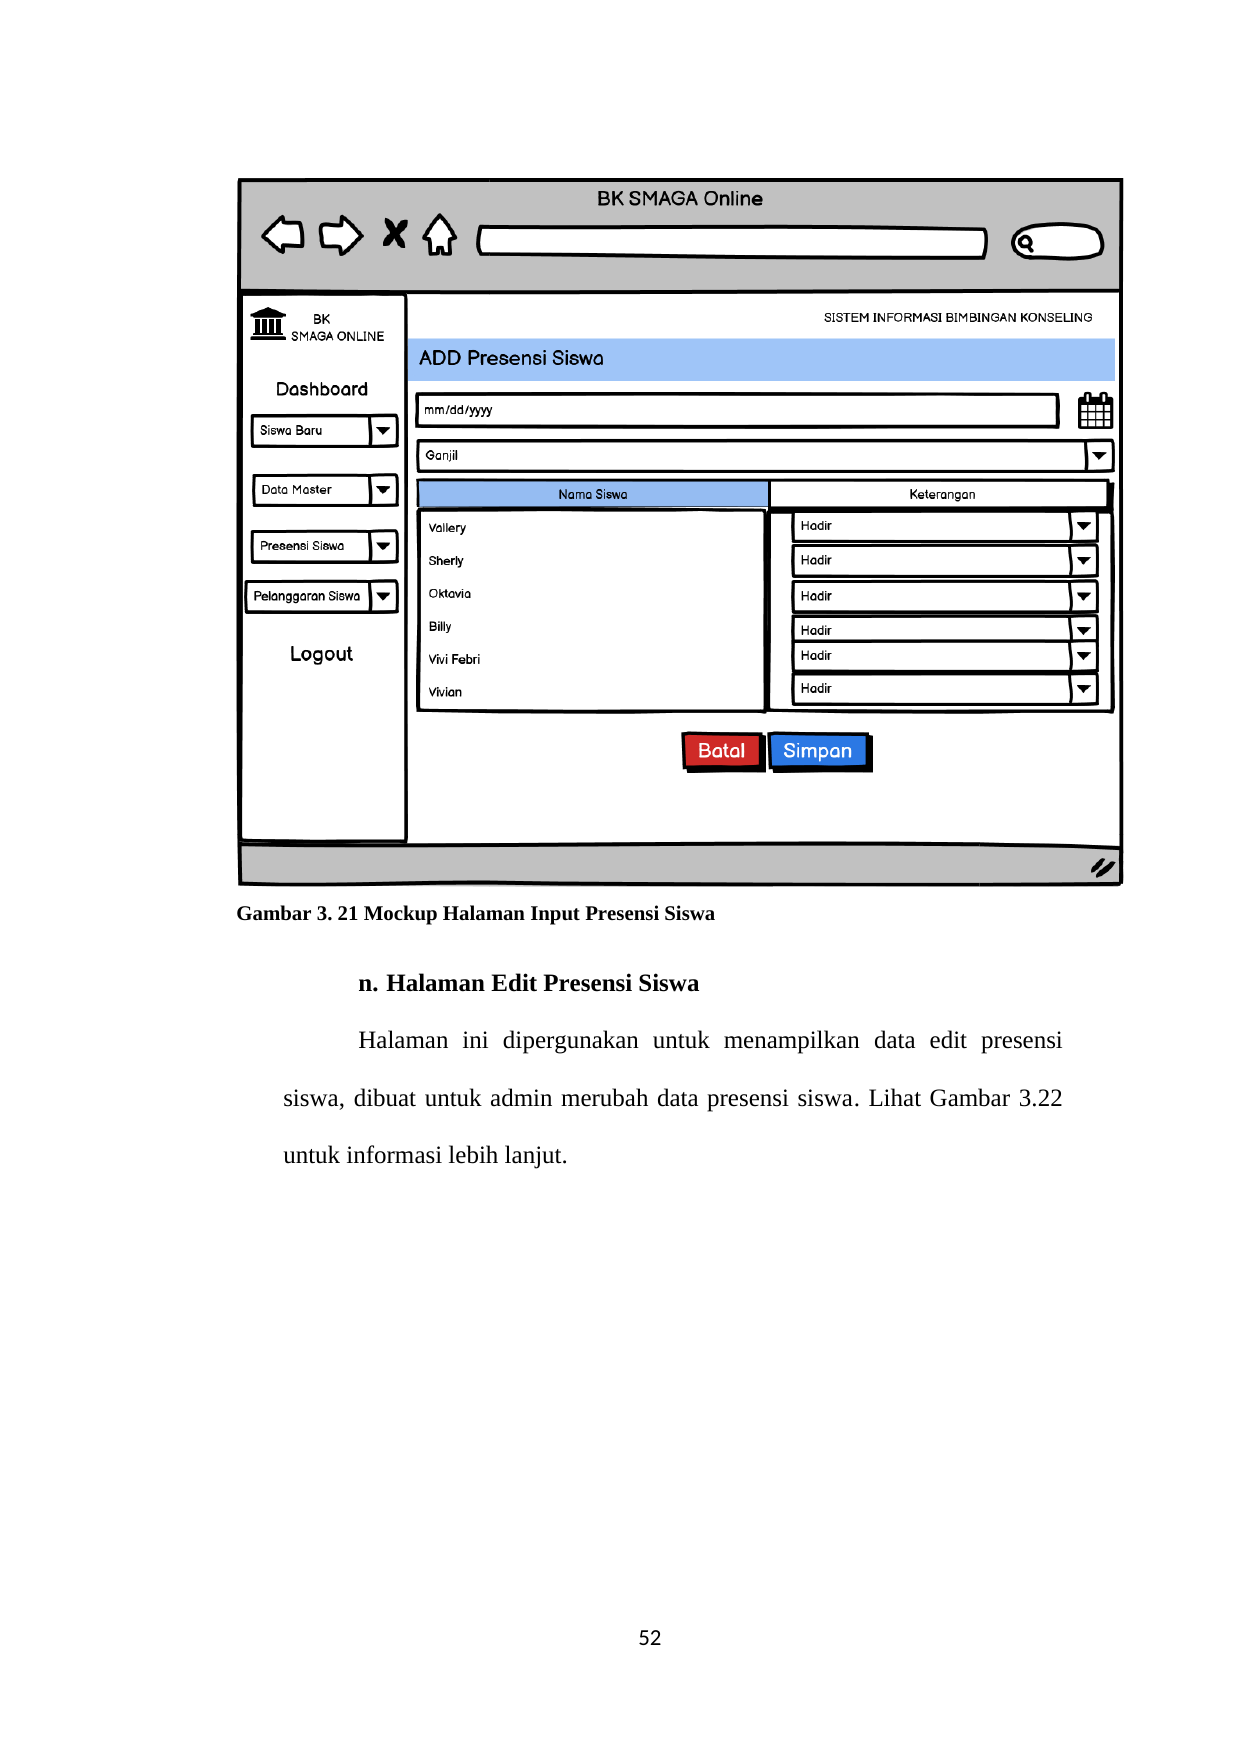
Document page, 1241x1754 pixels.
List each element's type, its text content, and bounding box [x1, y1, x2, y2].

list Halaman ini dipergunakan untuk menampilkan data edit presensi siswa, dibuat untuk admin merubah data presensi siswa. Lihat Gambar 3.22 untuk informasi lebih lanjut. [283, 1025, 1063, 1169]
list Halaman Edit Presensi Siswa [283, 968, 1063, 996]
text Gambar 3. 21 Mockup Halaman Input Presensi Siswa [236, 901, 1063, 924]
picture [236, 177, 1124, 887]
